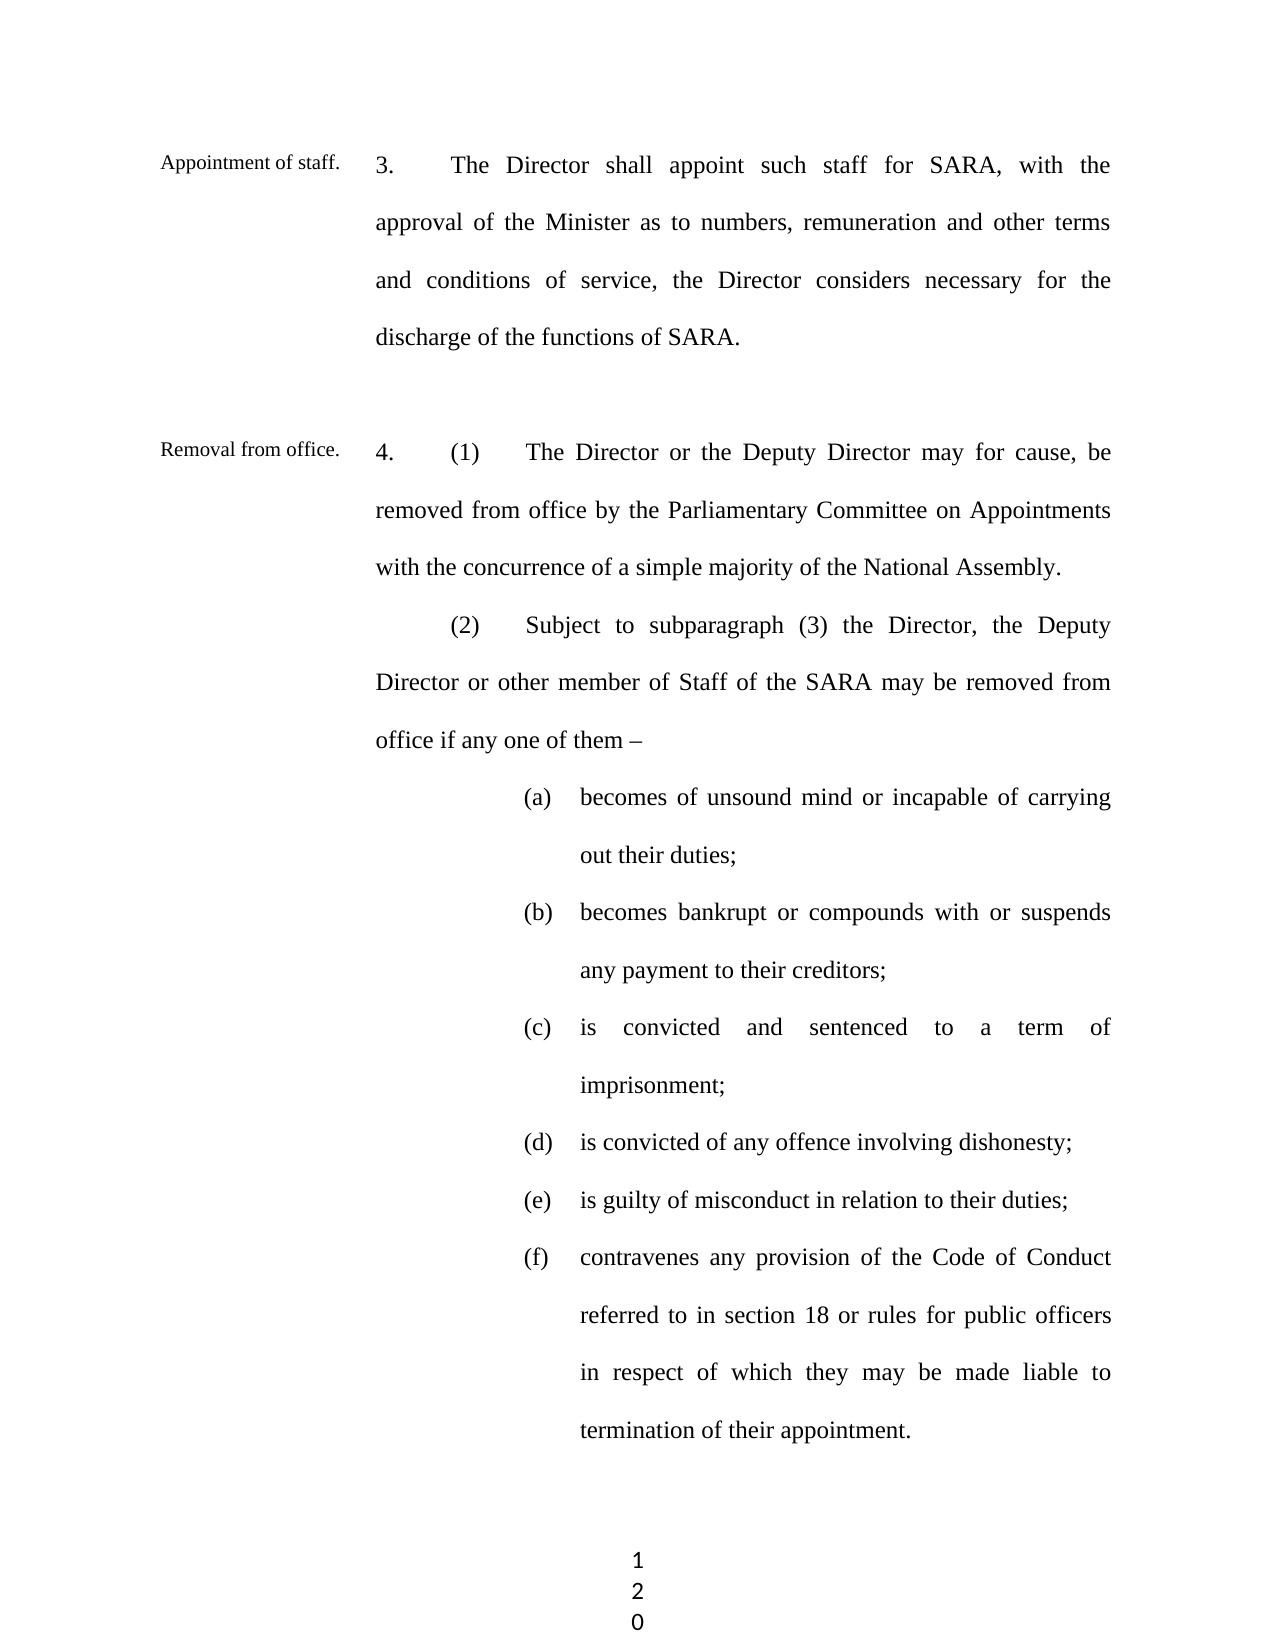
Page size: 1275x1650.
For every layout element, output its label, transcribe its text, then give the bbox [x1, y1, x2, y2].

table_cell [149, 438, 364, 1472]
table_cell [364, 438, 1123, 1472]
table_cell 3. The Director shall appoint such staff for SARA, with the approval of the Minister as to numbers, remuneration and other terms and conditions of service, the Director considers necessary for the discharge of the functions of SARA. [364, 150, 1123, 437]
table_cell Appointment of staff. [149, 150, 364, 437]
